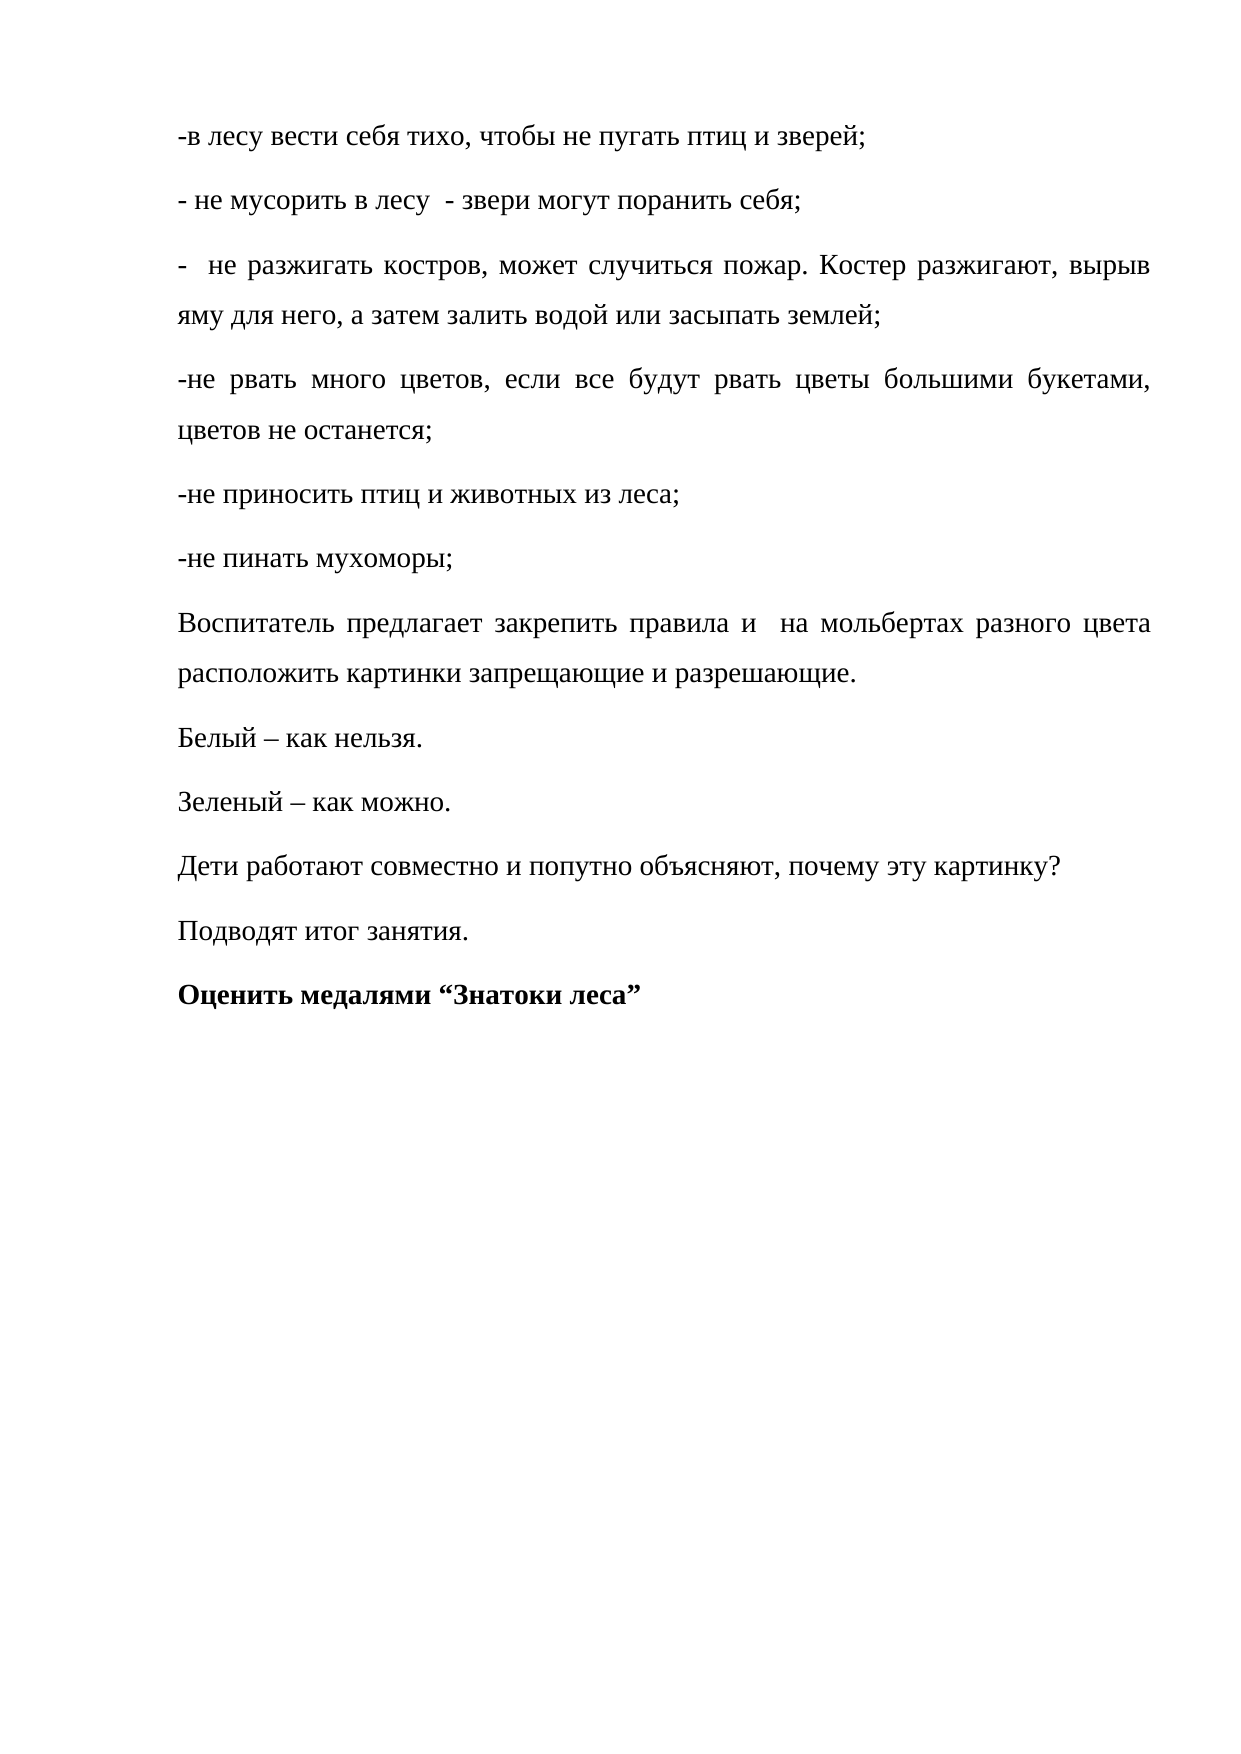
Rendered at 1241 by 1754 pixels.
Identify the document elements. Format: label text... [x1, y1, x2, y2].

text Оценить медалями “Знатоки леса” [177, 977, 1152, 1011]
text Подводят итог занятия. [177, 913, 1152, 946]
text Зеленый – как можно. [177, 784, 1152, 818]
text Дети работают совместно и попутно объясняют, почему эту картинку? [177, 848, 1152, 882]
text -не пинать мухоморы; [177, 541, 1152, 574]
text Воспитатель предлагает закрепить правила и на мольбертах разного цвета расположить картинки запрещающие и разрешающие. [177, 605, 1152, 689]
text Белый – как нельзя. [177, 720, 1152, 753]
text - не мусорить в лесу - звери могут поранить себя; [177, 182, 1152, 216]
text -не приносить птиц и животных из леса; [177, 476, 1152, 510]
text - не разжигать костров, может случиться пожар. Костер разжигают, вырыв яму для него, а затем залить водой или засыпать землей; [177, 247, 1152, 331]
text -не рвать много цветов, если все будут рвать цветы большими букетами, цветов не останется; [177, 362, 1152, 445]
text -в лесу вести себя тихо, чтобы не пугать птиц и зверей; [177, 118, 1152, 152]
